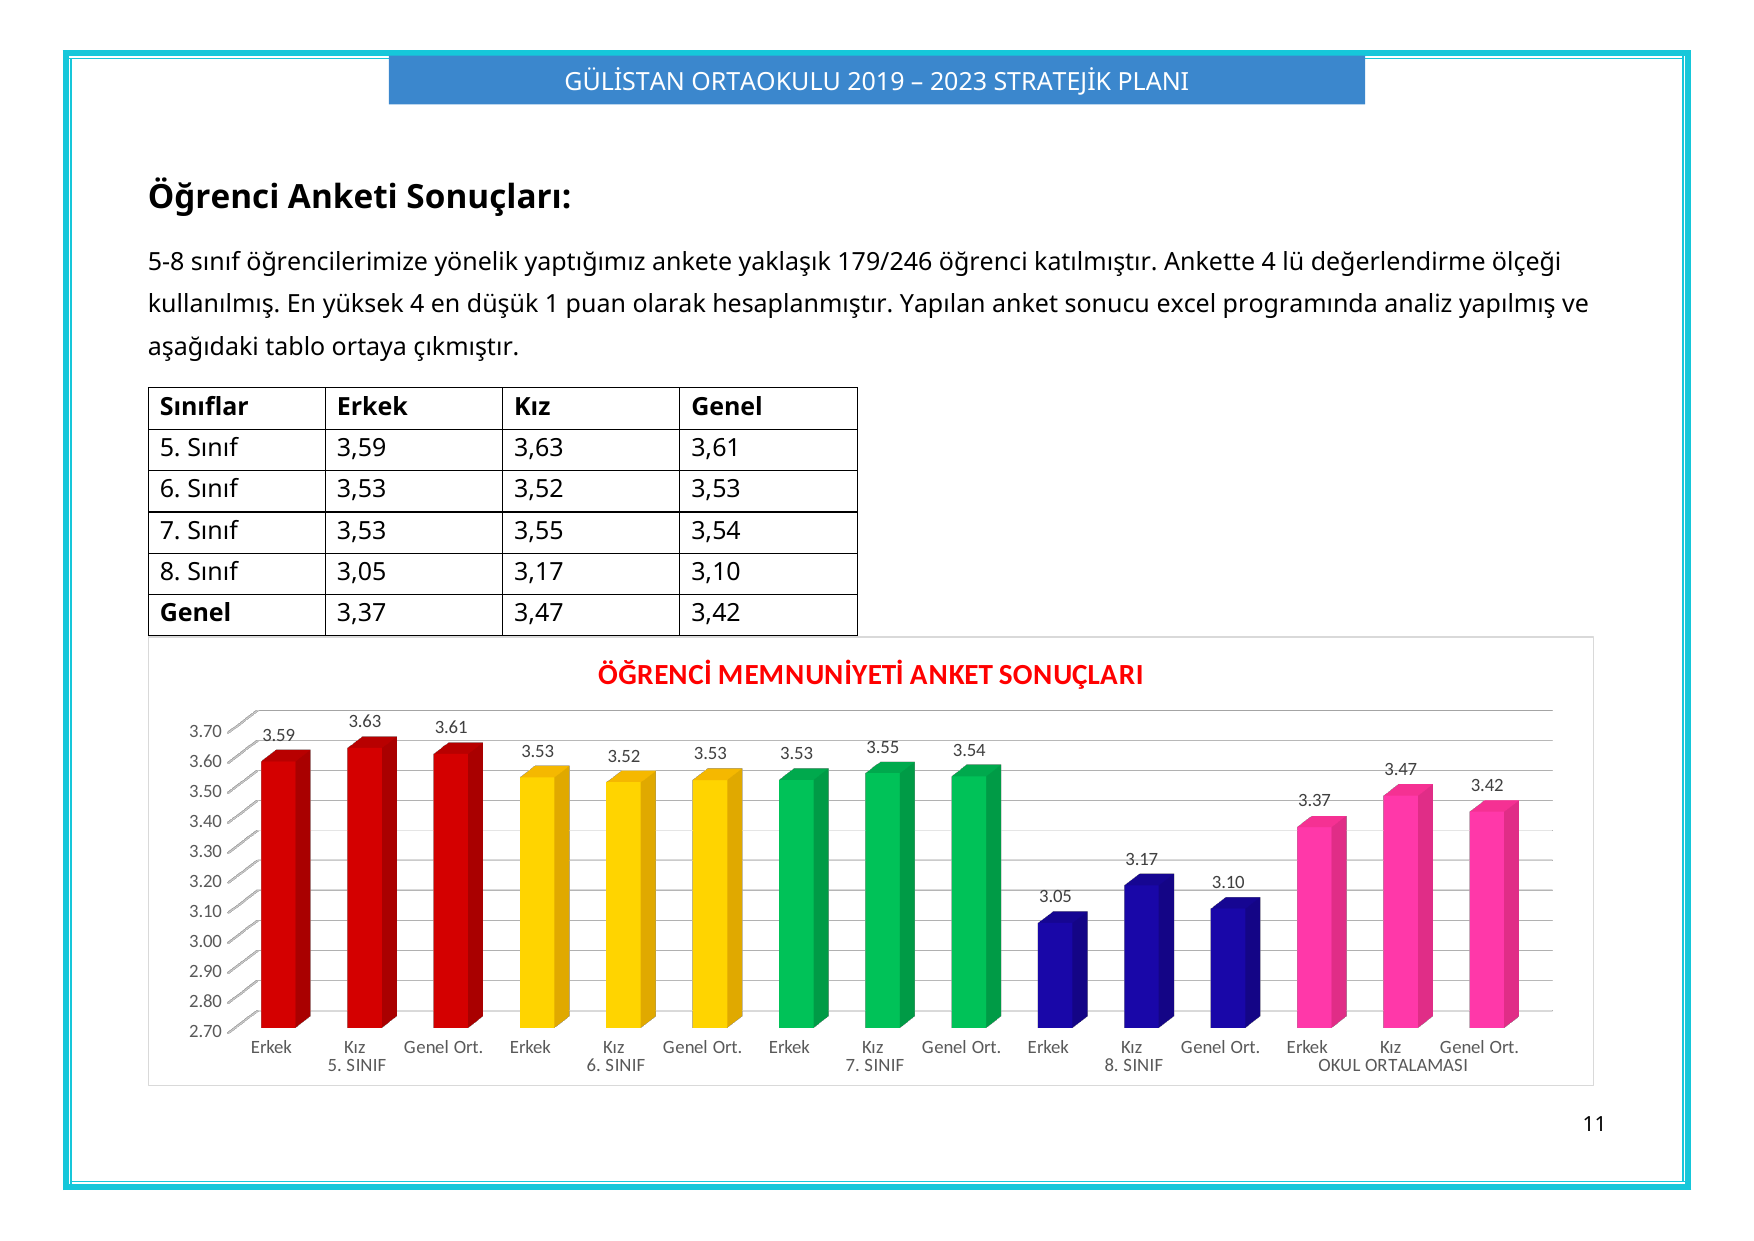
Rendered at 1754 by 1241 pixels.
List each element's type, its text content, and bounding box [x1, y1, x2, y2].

table_cell 3,37 [326, 595, 502, 635]
table_cell 3,42 [680, 595, 857, 635]
table_cell 3,10 [680, 554, 857, 594]
table_cell 3,55 [503, 513, 679, 553]
table_header Erkek [326, 388, 502, 429]
table_cell 3,53 [326, 513, 502, 553]
table_header Kız [503, 388, 679, 429]
table_cell 3,17 [503, 554, 679, 594]
table_cell 3,63 [503, 430, 679, 470]
table_cell 3,61 [680, 430, 857, 470]
table_cell 3,52 [503, 471, 679, 511]
table_cell 3,47 [503, 595, 679, 635]
table_cell 7. Sınıf [149, 513, 325, 553]
table_cell Genel Ortalama [149, 595, 325, 635]
table_cell 3,54 [680, 513, 857, 553]
table_header Sınıflar [149, 388, 325, 429]
table_cell 6. Sınıf [149, 471, 325, 511]
table_header Genel [680, 388, 857, 429]
table_cell 3,59 [326, 430, 502, 470]
table_cell 8. Sınıf [149, 554, 325, 594]
table_cell 3,53 [680, 471, 857, 511]
table_cell 3,05 [326, 554, 502, 594]
table_cell 3,53 [326, 471, 502, 511]
text 5-8 sınıf öğrencilerimize yönelik yaptığımız ankete yaklaşık 179/246 öğrenci katılmıştır. Ankette 4 lü değerlendirme ölçeği kullanılmış. En yüksek 4 en düşük 1 puan olarak hesaplanmıştır. Yapılan anket sonucu excel programında analiz yapılmış ve aşağıdaki tablo ortaya çıkmıştır. [148, 243, 1606, 362]
table_cell 5. Sınıf [149, 430, 325, 470]
subtitle Öğrenci Anketi Sonuçları: [148, 173, 1606, 218]
